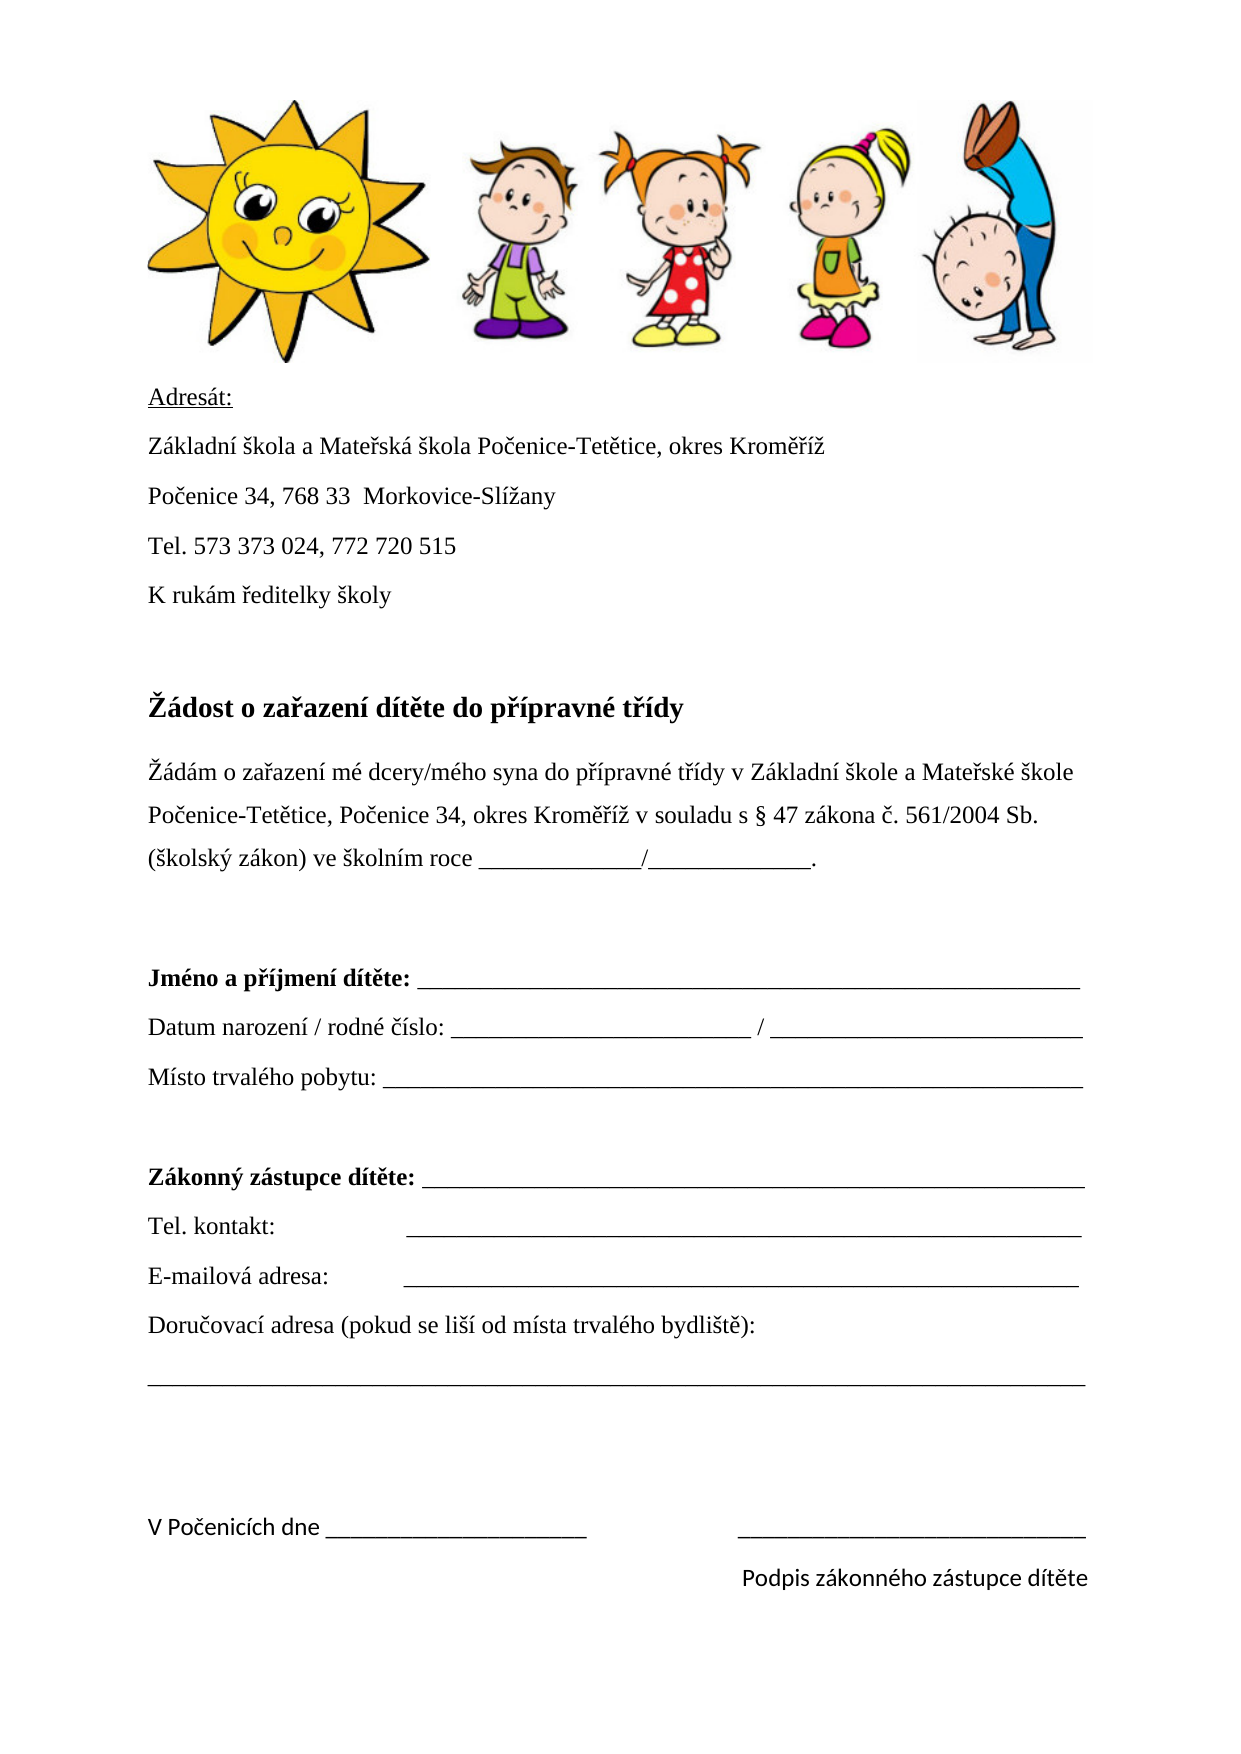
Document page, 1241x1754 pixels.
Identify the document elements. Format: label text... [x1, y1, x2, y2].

text Žádost o zařazení dítěte do přípravné třídy [148, 690, 1092, 723]
text Adresát: [148, 382, 1092, 411]
picture [147, 100, 1093, 363]
text V Počenicích dne _____________________ ____________________________ [148, 1511, 1092, 1541]
text Tel. kontakt: ______________________________________________________ [148, 1211, 1092, 1240]
text Zákonný zástupce dítěte: _____________________________________________________ [148, 1162, 1092, 1190]
text Doručovací adresa (pokud se liší od místa trvalého bydliště): [148, 1311, 1092, 1339]
text Základní škola a Mateřská škola Počenice-Tetětice, okres Kroměříž [148, 431, 1092, 460]
text K rukám ředitelky školy [148, 581, 1092, 609]
text ___________________________________________________________________________ [148, 1360, 1092, 1389]
text Počenice 34, 768 33 Morkovice-Slížany [148, 481, 1092, 510]
text Podpis zákonného zástupce dítěte [148, 1562, 1092, 1593]
text Jméno a příjmení dítěte: _____________________________________________________ [148, 963, 1092, 992]
text Tel. 573 373 024, 772 720 515 [148, 531, 1092, 559]
text Místo trvalého pobytu: ________________________________________________________ [148, 1062, 1092, 1091]
text Žádám o zařazení mé dcery/mého syna do přípravné třídy v Základní škole a Mateřské škole Počenice-Tetětice, Počenice 34, okres Kroměříž v souladu s § 47 zákona č. 561/2004 Sb. (školský zákon) ve školním roce _____________/_____________. [148, 757, 1092, 872]
text E-mailová adresa: ______________________________________________________ [148, 1261, 1092, 1290]
text Datum narození / rodné číslo: ________________________ / _________________________ [148, 1012, 1092, 1041]
